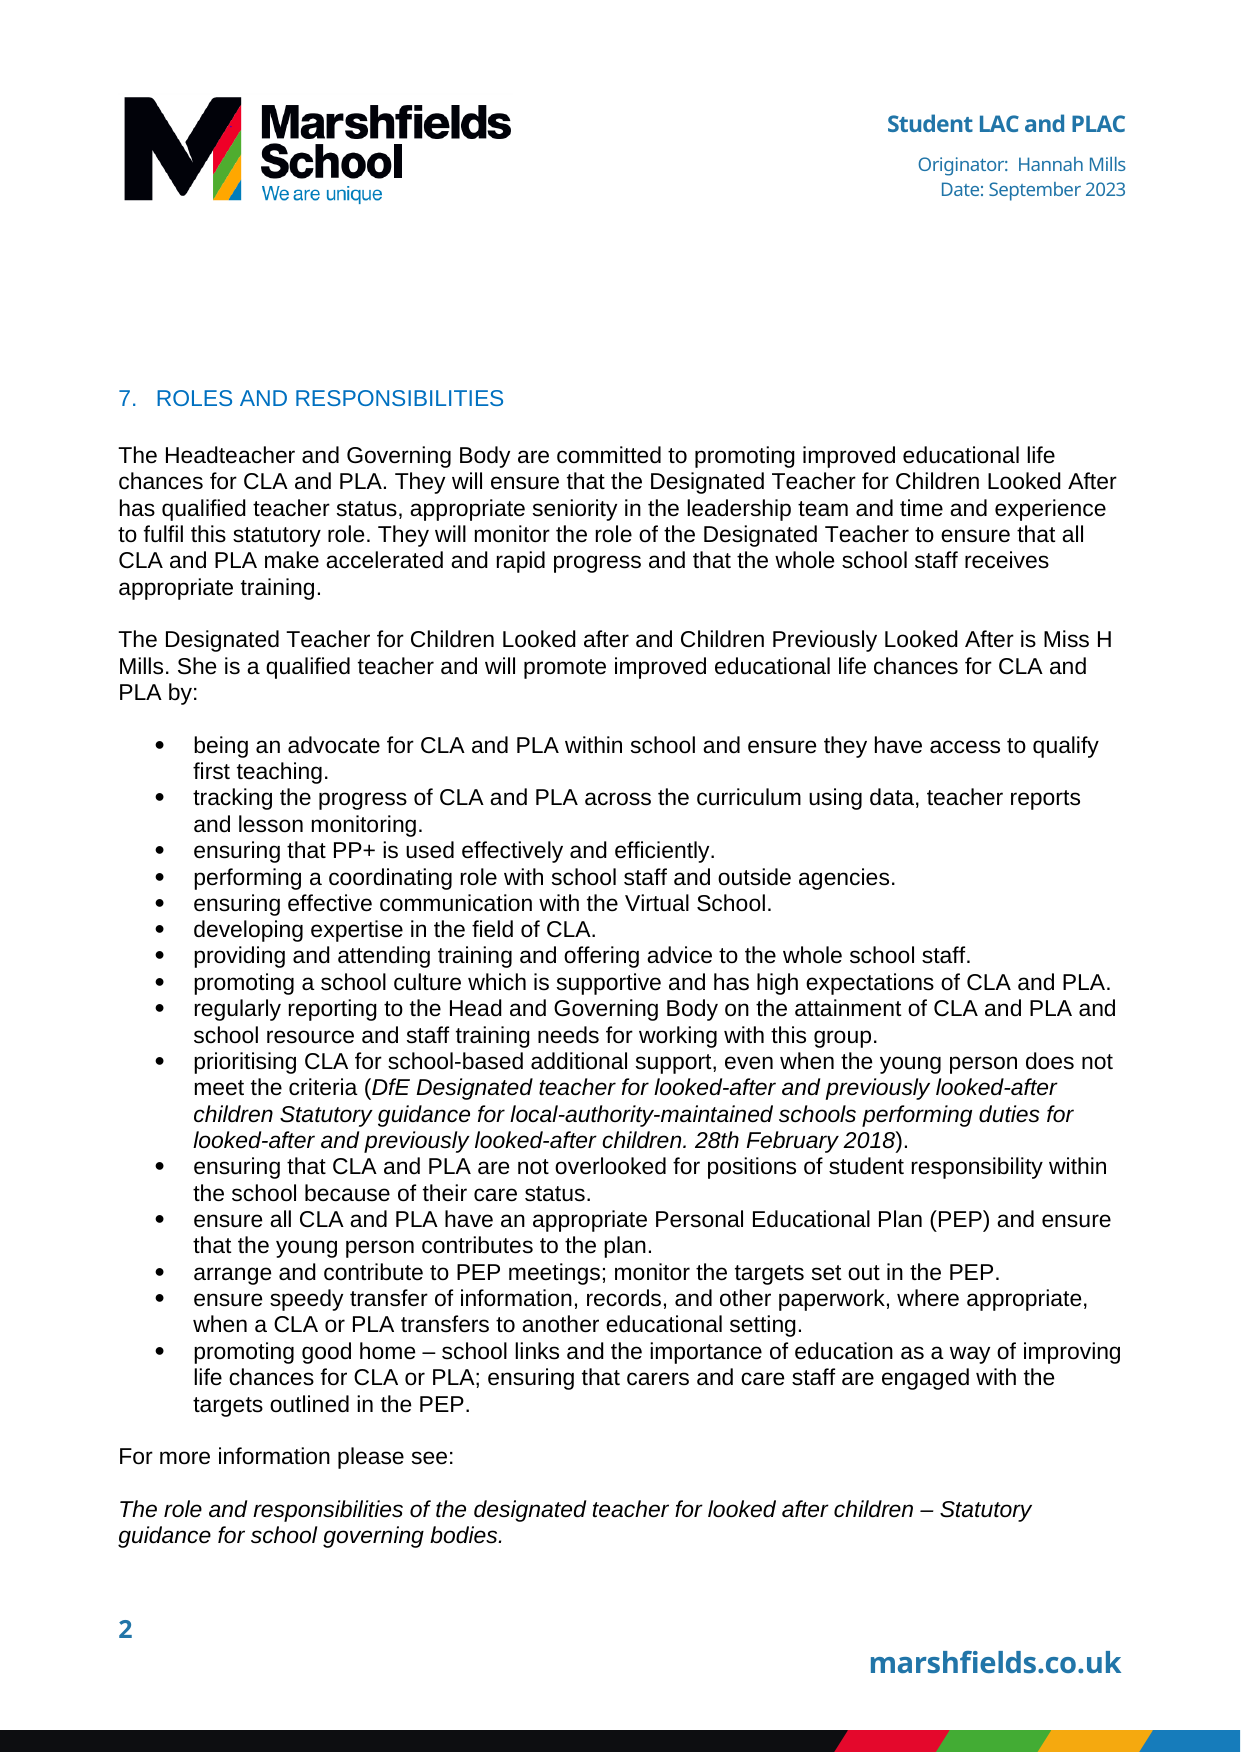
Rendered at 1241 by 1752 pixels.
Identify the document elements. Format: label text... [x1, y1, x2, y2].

list arrange and contribute to PEP meetings; monitor the targets set out in the PEP. [156, 1259, 1122, 1285]
list regularly reporting to the Head and Governing Body on the attainment of CLA and PLA and school resource and staff training needs for working with this group. [156, 995, 1122, 1048]
list tracking the progress of CLA and PLA across the curriculum using data, teacher reports and lesson monitoring. [156, 784, 1122, 837]
text For more information please see: [118, 1443, 1122, 1469]
text The Headteacher and Governing Body are committed to promoting improved educational life chances for CLA and PLA. They will ensure that the Designated Teacher for Children Looked After has qualified teacher status, appropriate seniority in the leadership team and time and experience to fulfil this statutory role. They will monitor the role of the Designated Teacher to ensure that all CLA and PLA make accelerated and rapid progress and that the whole school staff receives appropriate training. [118, 442, 1122, 600]
list ensuring effective communication with the Virtual School. [156, 890, 1122, 916]
list ensure speedy transfer of information, records, and other paperwork, where appropriate, when a CLA or PLA transfers to another educational setting. [156, 1285, 1122, 1338]
list performing a coordinating role with school staff and outside agencies. [156, 863, 1122, 890]
list ensure all CLA and PLA have an appropriate Personal Educational Plan (PEP) and ensure that the young person contributes to the plan. [156, 1206, 1122, 1259]
list ensuring that CLA and PLA are not overlooked for positions of student responsibility within the school because of their care status. [156, 1153, 1122, 1206]
text The Designated Teacher for Children Looked after and Children Previously Looked After is Miss H Mills. She is a qualified teacher and will promote improved educational life chances for CLA and PLA by: [118, 626, 1122, 705]
list promoting a school culture which is supportive and has high expectations of CLA and PLA. [156, 969, 1122, 995]
list developing expertise in the field of CLA. [156, 916, 1122, 942]
list ensuring that PP+ is used effectively and efficiently. [156, 837, 1122, 863]
text The role and responsibilities of the designated teacher for looked after children – Statutory guidance for school governing bodies. [118, 1496, 1122, 1549]
list prioritising CLA for school-based additional support, even when the young person does not meet the criteria (DfE Designated teacher for looked-after and previously looked-after children Statutory guidance for local-authority-maintained schools performing duties for looked-after and previously looked-after children. 28th February 2018). [156, 1048, 1122, 1153]
list providing and attending training and offering advice to the whole school staff. [156, 942, 1122, 969]
list being an advocate for CLA and PLA within school and ensure they have access to qualify first teaching. [156, 732, 1122, 784]
list promoting good home – school links and the importance of education as a way of improving life chances for CLA or PLA; ensuring that carers and care staff are engaged with the targets outlined in the PEP. [156, 1338, 1122, 1417]
picture [0, 1730, 1241, 1752]
subtitle ROLES AND RESPONSIBILITIES [118, 385, 1122, 411]
picture [118, 93, 514, 211]
